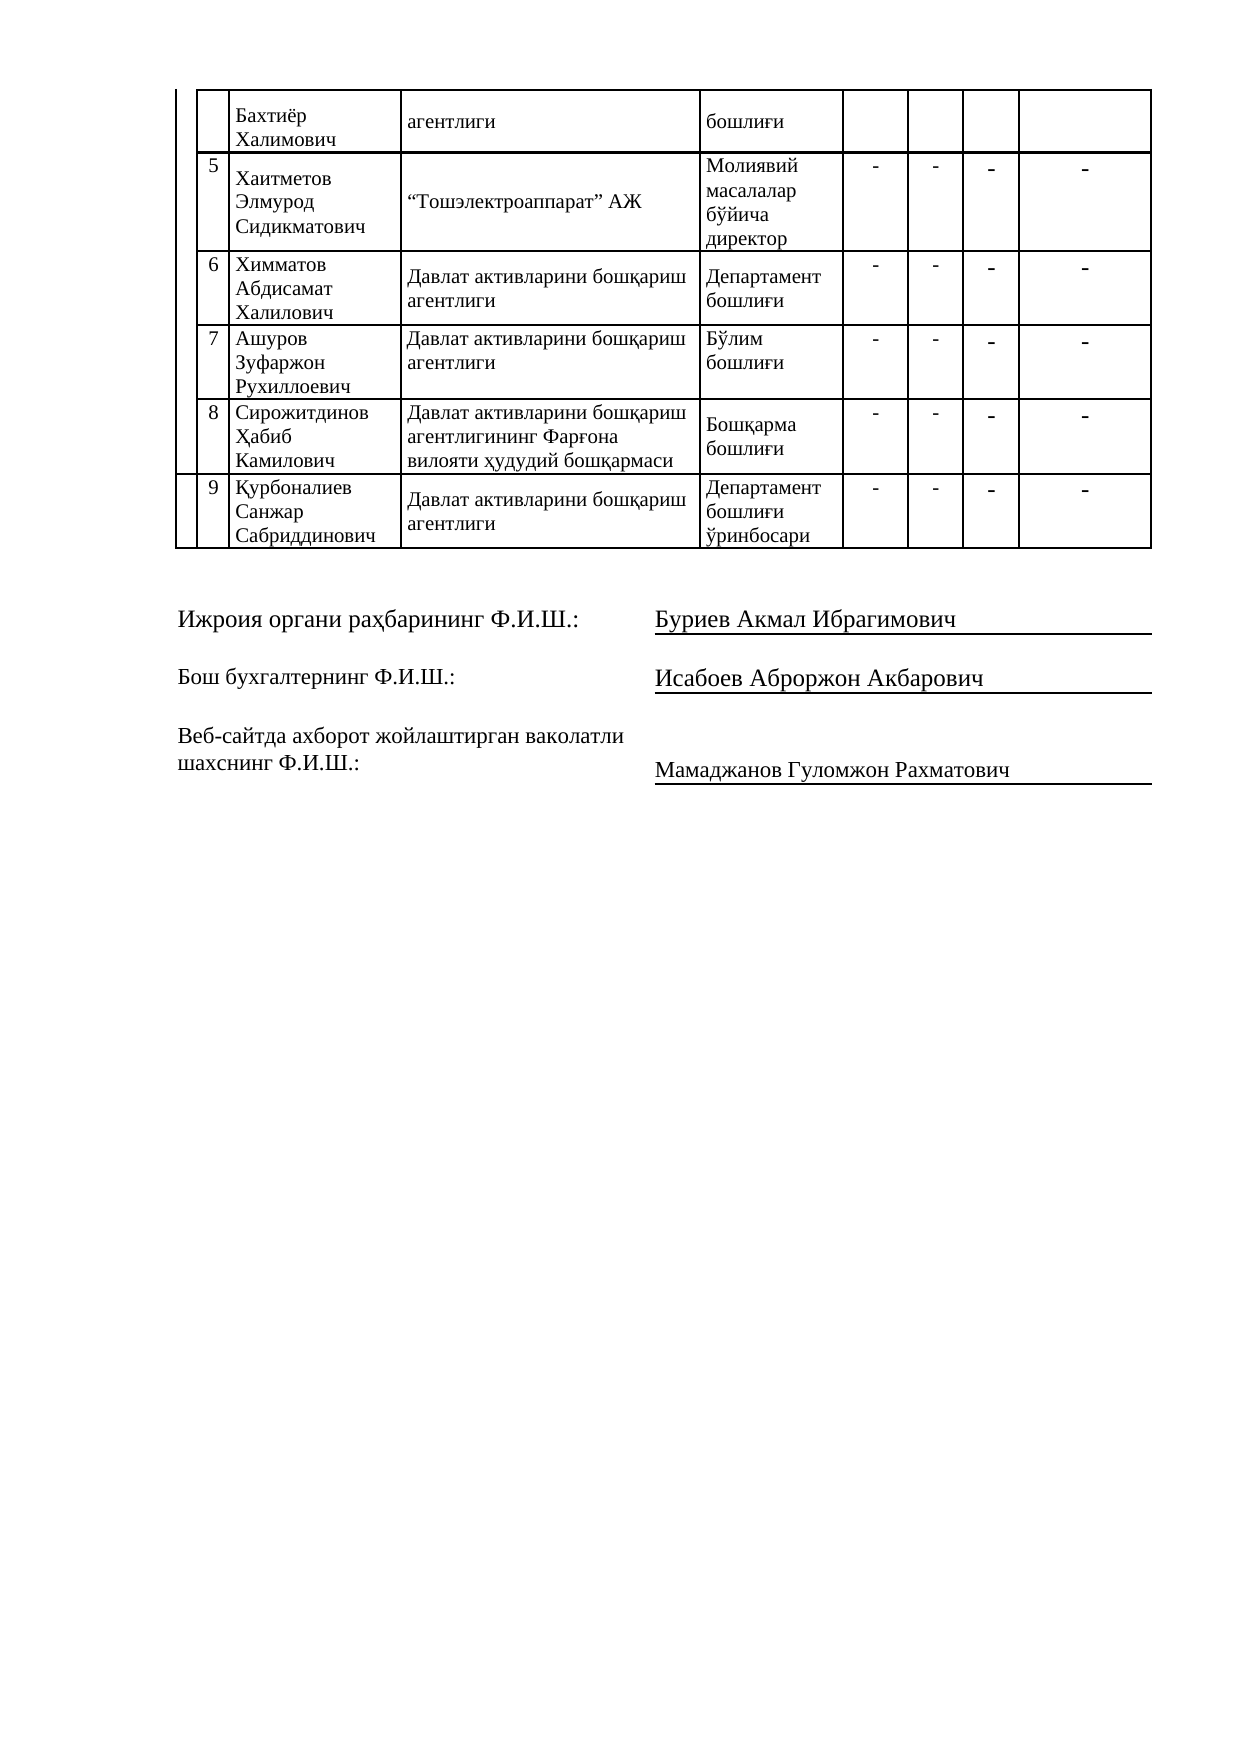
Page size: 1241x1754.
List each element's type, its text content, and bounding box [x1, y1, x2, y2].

table_cell - [909, 326, 962, 398]
table_cell Молиявий масалалар бўйича директор [701, 154, 842, 250]
table_cell Давлат активларини бошқариш агентлиги [402, 326, 699, 398]
table_header Бош бухгалтернинг Ф.И.Ш.: [177, 663, 654, 692]
table_cell [177, 475, 196, 547]
table_cell - [1020, 154, 1150, 250]
table_cell 4 [198, 91, 228, 151]
table_cell Департамент бошлиғи ўринбосари [701, 475, 842, 547]
table_cell - [844, 400, 907, 472]
table_header Веб-сайтда ахборот жойлаштирган ваколатли шахснинг Ф.И.Ш.: [177, 723, 654, 783]
table_cell - [844, 326, 907, 398]
table_cell - [964, 326, 1018, 398]
table_cell 5 [198, 154, 228, 250]
table_cell Хаитметов Элмурод Сидикматович [230, 154, 400, 250]
table_cell Давлат активларини бошқариш агентлиги [402, 252, 699, 324]
table_cell Сирожитдинов Ҳабиб Камилович [230, 400, 400, 472]
table_cell - [1020, 252, 1150, 324]
table_cell Химматов Абдисамат Халилович [230, 252, 400, 324]
table_cell - [964, 475, 1018, 547]
table_cell - [909, 252, 962, 324]
table_header Ижроия органи раҳбарининг Ф.И.Ш.: [177, 576, 654, 633]
table_cell - [964, 252, 1018, 324]
table_cell - [1020, 326, 1150, 398]
table_cell - [909, 91, 962, 151]
table_cell 6 [198, 252, 228, 324]
table_cell Бўлим бошлиғи [701, 326, 842, 398]
table_cell - [1020, 91, 1150, 151]
table_cell - [844, 475, 907, 547]
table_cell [402, 91, 699, 151]
table_cell - [964, 154, 1018, 250]
table_cell 9 [198, 475, 228, 547]
table_header Мамаджанов Гуломжон Рахматович [655, 723, 1152, 783]
table_cell - [844, 154, 907, 250]
table_cell - [1020, 475, 1150, 547]
table_cell Давлат активларини бошқариш агентлиги [402, 475, 699, 547]
table_cell Қурбоналиев Санжар Сабриддинович [230, 475, 400, 547]
table_cell Давлат активларини бошқариш агентлигининг Фарғона вилояти ҳудудий бошқармаси [402, 400, 699, 472]
table_cell - [909, 400, 962, 472]
table_header Буриев Акмал Ибрагимович [655, 576, 1152, 633]
table_cell Ашуров Зуфаржон Рухиллоевич [230, 326, 400, 398]
table_cell - [909, 475, 962, 547]
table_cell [230, 91, 400, 151]
table_cell - [964, 400, 1018, 472]
table_cell Бошқарма бошлиғи [701, 400, 842, 472]
table_cell 8 [198, 400, 228, 472]
table_cell - [1020, 400, 1150, 472]
table_cell - [844, 252, 907, 324]
table_cell - [844, 91, 907, 151]
table_header Исабоев Аброржон Акбарович [655, 663, 1152, 692]
table_cell Департамент бошлиғи [701, 91, 842, 151]
table_cell - [909, 154, 962, 250]
table_cell - [964, 91, 1018, 151]
table_cell Департамент бошлиғи [701, 252, 842, 324]
table_cell 7 [198, 326, 228, 398]
table_cell “Тошэлектроаппарат” АЖ [402, 154, 699, 250]
table_cell [177, 398, 196, 472]
